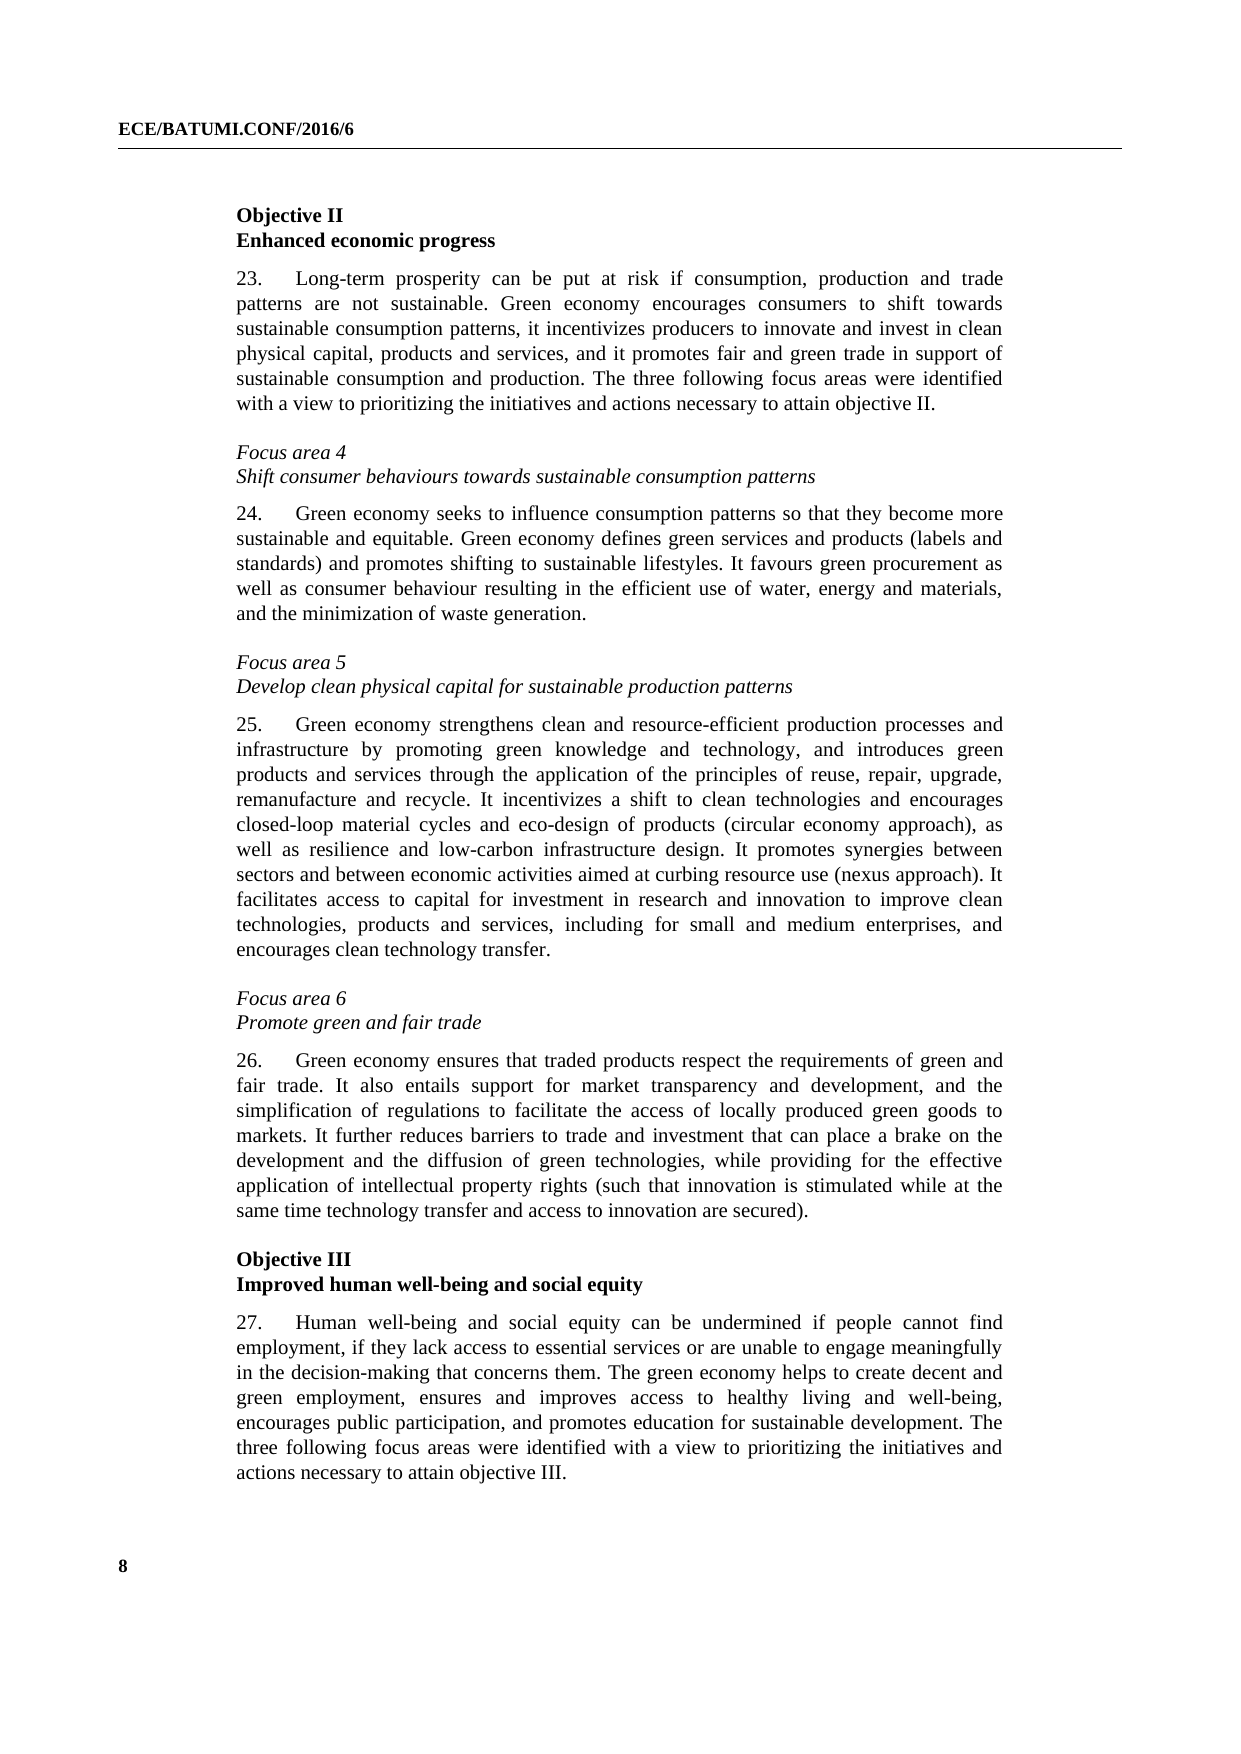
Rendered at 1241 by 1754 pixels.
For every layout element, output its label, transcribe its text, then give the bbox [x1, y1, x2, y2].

text 25. Green economy strengthens clean and resource-efficient production processes and infrastructure by promoting green knowledge and technology, and introduces green products and services through the application of the principles of reuse, repair, upgrade, remanufacture and recycle. It incentivizes a shift to clean technologies and encourages closed-loop material cycles and eco-design of products (circular economy approach), as well as resilience and low-carbon infrastructure design. It promotes synergies between sectors and between economic activities aimed at curbing resource use (nexus approach). It facilitates access to capital for investment in research and innovation to improve clean technologies, products and services, including for small and medium enterprises, and encourages clean technology transfer. [236, 711, 1004, 961]
text 26. Green economy ensures that traded products respect the requirements of green and fair trade. It also entails support for market transparency and development, and the simplification of regulations to facilitate the access of locally produced green goods to markets. It further reduces barriers to trade and investment that can place a brake on the development and the diffusion of green technologies, while providing for the effective application of intellectual property rights (such that innovation is stimulated while at the same time technology transfer and access to innovation are secured). [236, 1047, 1004, 1222]
text Focus area 5 Develop clean physical capital for sustainable production patterns [118, 650, 1004, 698]
text Focus area 6 Promote green and fair trade [118, 986, 1004, 1034]
text 27. Human well-being and social equity can be undermined if people cannot find employment, if they lack access to essential services or are unable to engage meaningfully in the decision-making that concerns them. The green economy helps to create decent and green employment, ensures and improves access to healthy living and well-being, encourages public participation, and promotes education for sustainable development. The three following focus areas were identified with a view to prioritizing the initiatives and actions necessary to attain objective III. [236, 1309, 1004, 1484]
text Objective II Enhanced economic progress [118, 202, 1004, 252]
text Objective III Improved human well-being and social equity [118, 1247, 1004, 1297]
text Focus area 4 Shift consumer behaviours towards sustainable consumption patterns [118, 440, 1004, 488]
text 24. Green economy seeks to influence consumption patterns so that they become more sustainable and equitable. Green economy defines green services and products (labels and standards) and promotes shifting to sustainable lifestyles. It favours green procurement as well as consumer behaviour resulting in the efficient use of water, energy and materials, and the minimization of waste generation. [236, 500, 1004, 625]
text 23. Long-term prosperity can be put at risk if consumption, production and trade patterns are not sustainable. Green economy encourages consumers to shift towards sustainable consumption patterns, it incentivizes producers to innovate and invest in clean physical capital, products and services, and it promotes fair and green trade in support of sustainable consumption and production. The three following focus areas were identified with a view to prioritizing the initiatives and actions necessary to attain objective II. [236, 265, 1004, 415]
